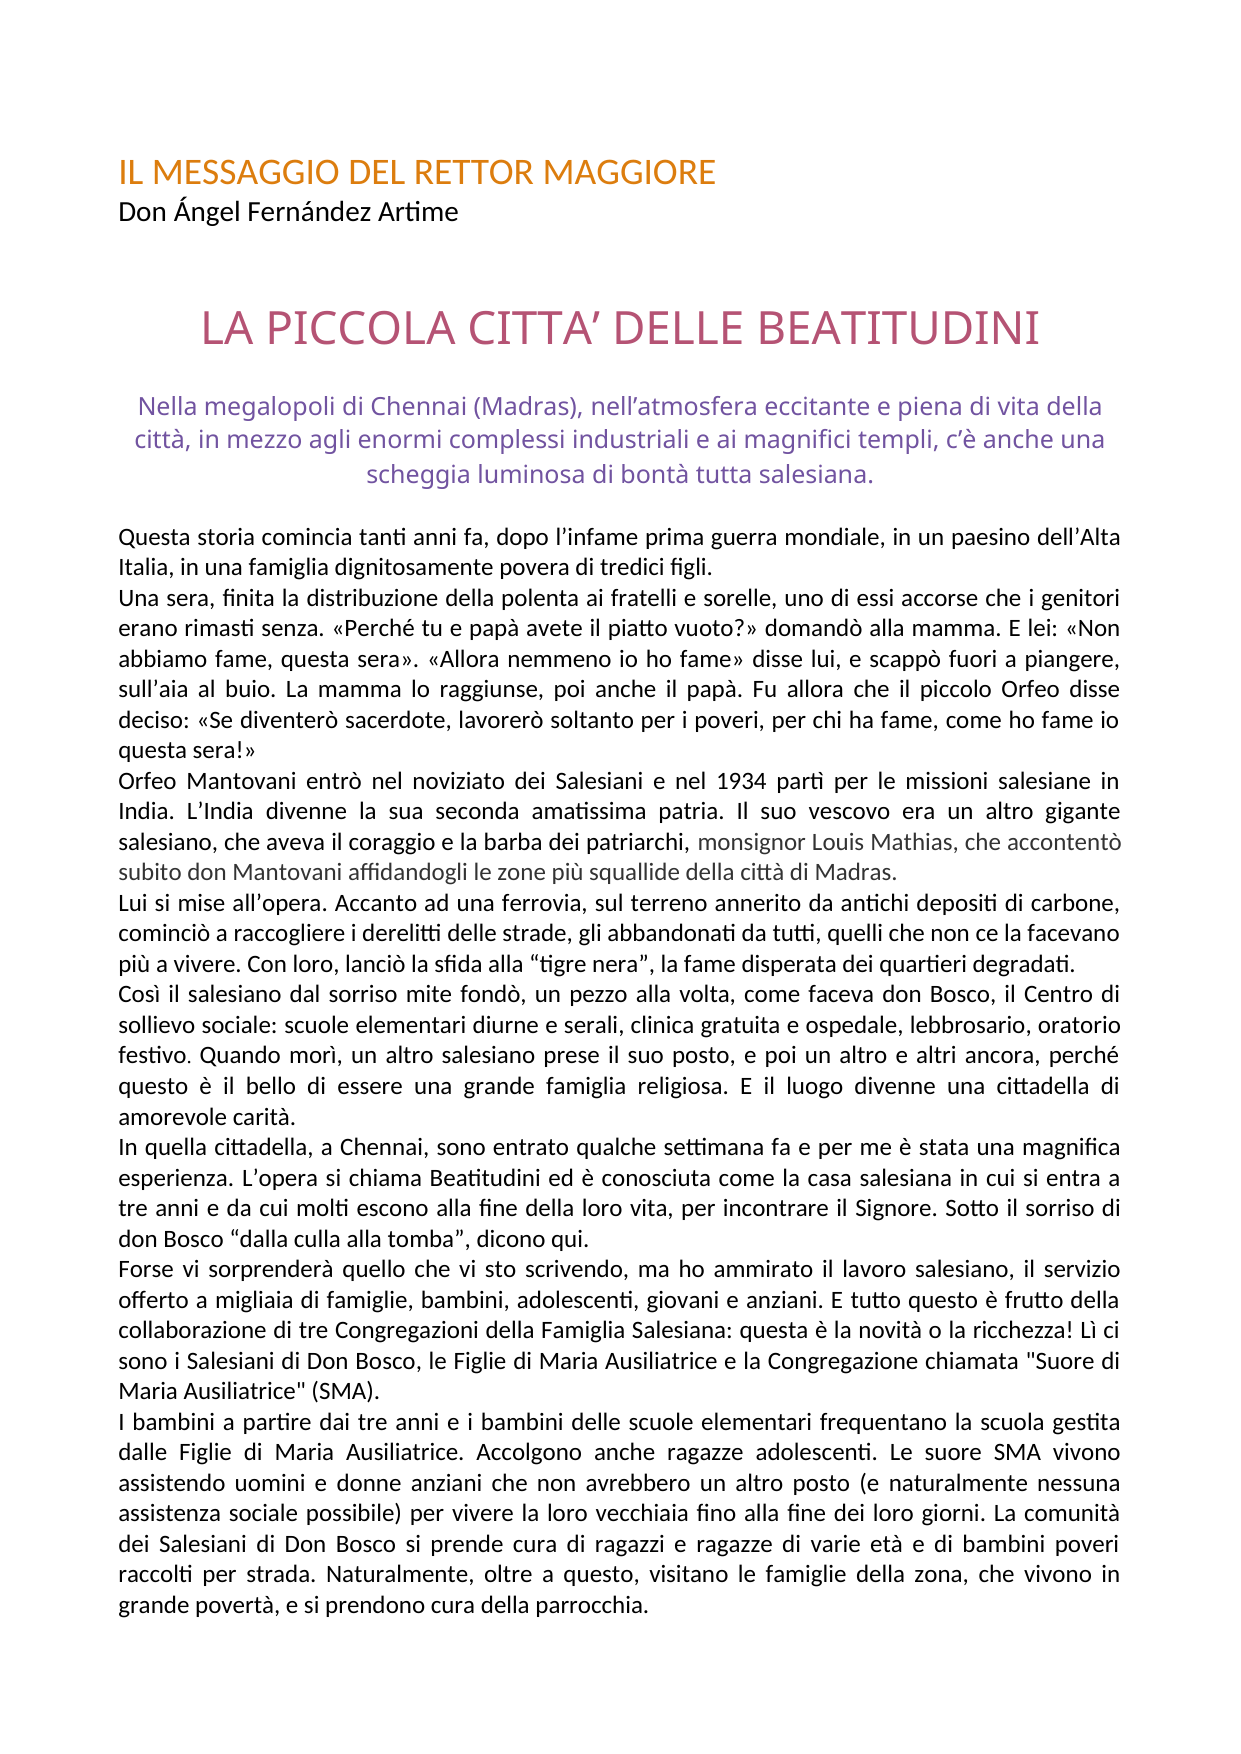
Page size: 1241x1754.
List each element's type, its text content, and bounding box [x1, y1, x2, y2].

text Nella megalopoli di Chennai (Madras), nell’atmosfera eccitante e piena di vita della città, in mezzo agli enormi complessi industriali e ai magnifici templi, c’è anche una scheggia luminosa di bontà tutta salesiana. [118, 388, 590, 490]
text Una sera, finita la distribuzione della polenta ai fratelli e sorelle, uno di essi accorse che i genitori erano rimasti senza. «Perché tu e papà avete il piatto vuoto?» domandò alla mamma. E lei: «Non abbiamo fame, questa sera». «Allora nemmeno io ho fame» disse lui, e scappò fuori a piangere, sull’aia al buio. La mamma lo raggiunse, poi anche il papà. Fu allora che il piccolo Orfeo disse deciso: «Se diventerò sacerdote, lavorerò soltanto per i poveri, per chi ha fame, come ho fame io questa sera!» [118, 582, 1122, 765]
text Lui si mise all’opera. Accanto ad una ferrovia, sul terreno annerito da antichi depositi di carbone, cominciò a raccogliere i derelitti delle strade, gli abbandonati da tutti, quelli che non ce la facevano più a vivere. Con loro, lanciò la sfida alla “tigre nera”, la fame disperata dei quartieri degradati. [118, 887, 1122, 979]
text IL MESSAGGIO DEL RETTOR MAGGIORE [118, 148, 1122, 193]
text Così il salesiano dal sorriso mite fondò, un pezzo alla volta, come faceva don Bosco, il Centro di sollievo sociale: scuole elementari diurne e serali, clinica gratuita e ospedale, lebbrosario, oratorio festivo. Quando morì, un altro salesiano prese il suo posto, e poi un altro e altri ancora, perché questo è il bello di essere una grande famiglia religiosa. E il luogo divenne una cittadella di amorevole carità. [118, 979, 1122, 1131]
text I bambini a partire dai tre anni e i bambini delle scuole elementari frequentano la scuola gestita dalle Figlie di Maria Ausiliatrice. Accolgono anche ragazze adolescenti. Le suore SMA vivono assistendo uomini e donne anziani che non avrebbero un altro posto (e naturalmente nessuna assistenza sociale possibile) per vivere la loro vecchiaia fino alla fine dei loro giorni. La comunità dei Salesiani di Don Bosco si prende cura di ragazzi e ragazze di varie età e di bambini poveri raccolti per strada. Naturalmente, oltre a questo, visitano le famiglie della zona, che vivono in grande povertà, e si prendono cura della parrocchia. [118, 1406, 1122, 1619]
text In quella cittadella, a Chennai, sono entrato qualche settimana fa e per me è stata una magnifica esperienza. L’opera si chiama Beatitudini ed è conosciuta come la casa salesiana in cui si entra a tre anni e da cui molti escono alla fine della loro vita, per incontrare il Signore. Sotto il sorriso di don Bosco “dalla culla alla tomba”, dicono qui. [118, 1131, 1122, 1253]
text LA PICCOLA CITTA’ DELLE BEATITUDINI [118, 295, 1122, 358]
text Forse vi sorprenderà quello che vi sto scrivendo, ma ho ammirato il lavoro salesiano, il servizio offerto a migliaia di famiglie, bambini, adolescenti, giovani e anziani. E tutto questo è frutto della collaborazione di tre Congregazioni della Famiglia Salesiana: questa è la novità o la ricchezza! Lì ci sono i Salesiani di Don Bosco, le Figlie di Maria Ausiliatrice e la Congregazione chiamata "Suore di Maria Ausiliatrice" (SMA). [118, 1253, 1122, 1406]
text Nella megalopoli di Chennai (Madras), nell’atmosfera eccitante e piena di vita della città, in mezzo agli enormi complessi industriali e ai magnifici templi, c’è anche una scheggia luminosa di bontà tutta salesiana. [874, 388, 1122, 490]
text Questa storia comincia tanti anni fa, dopo l’infame prima guerra mondiale, in un paesino dell’Alta Italia, in una famiglia dignitosamente povera di tredici figli. [118, 521, 1122, 582]
text Orfeo Mantovani entrò nel noviziato dei Salesiani e nel 1934 partì per le missioni salesiane in India. L’India divenne la sua seconda amatissima patria. Il suo vescovo era un altro gigante salesiano, che aveva il coraggio e la barba dei patriarchi, monsignor Louis Mathias, che accontentò subito don Mantovani affidandogli le zone più squallide della città di Madras. [118, 765, 1122, 887]
text Don Ángel Fernández Artime [118, 193, 1122, 229]
